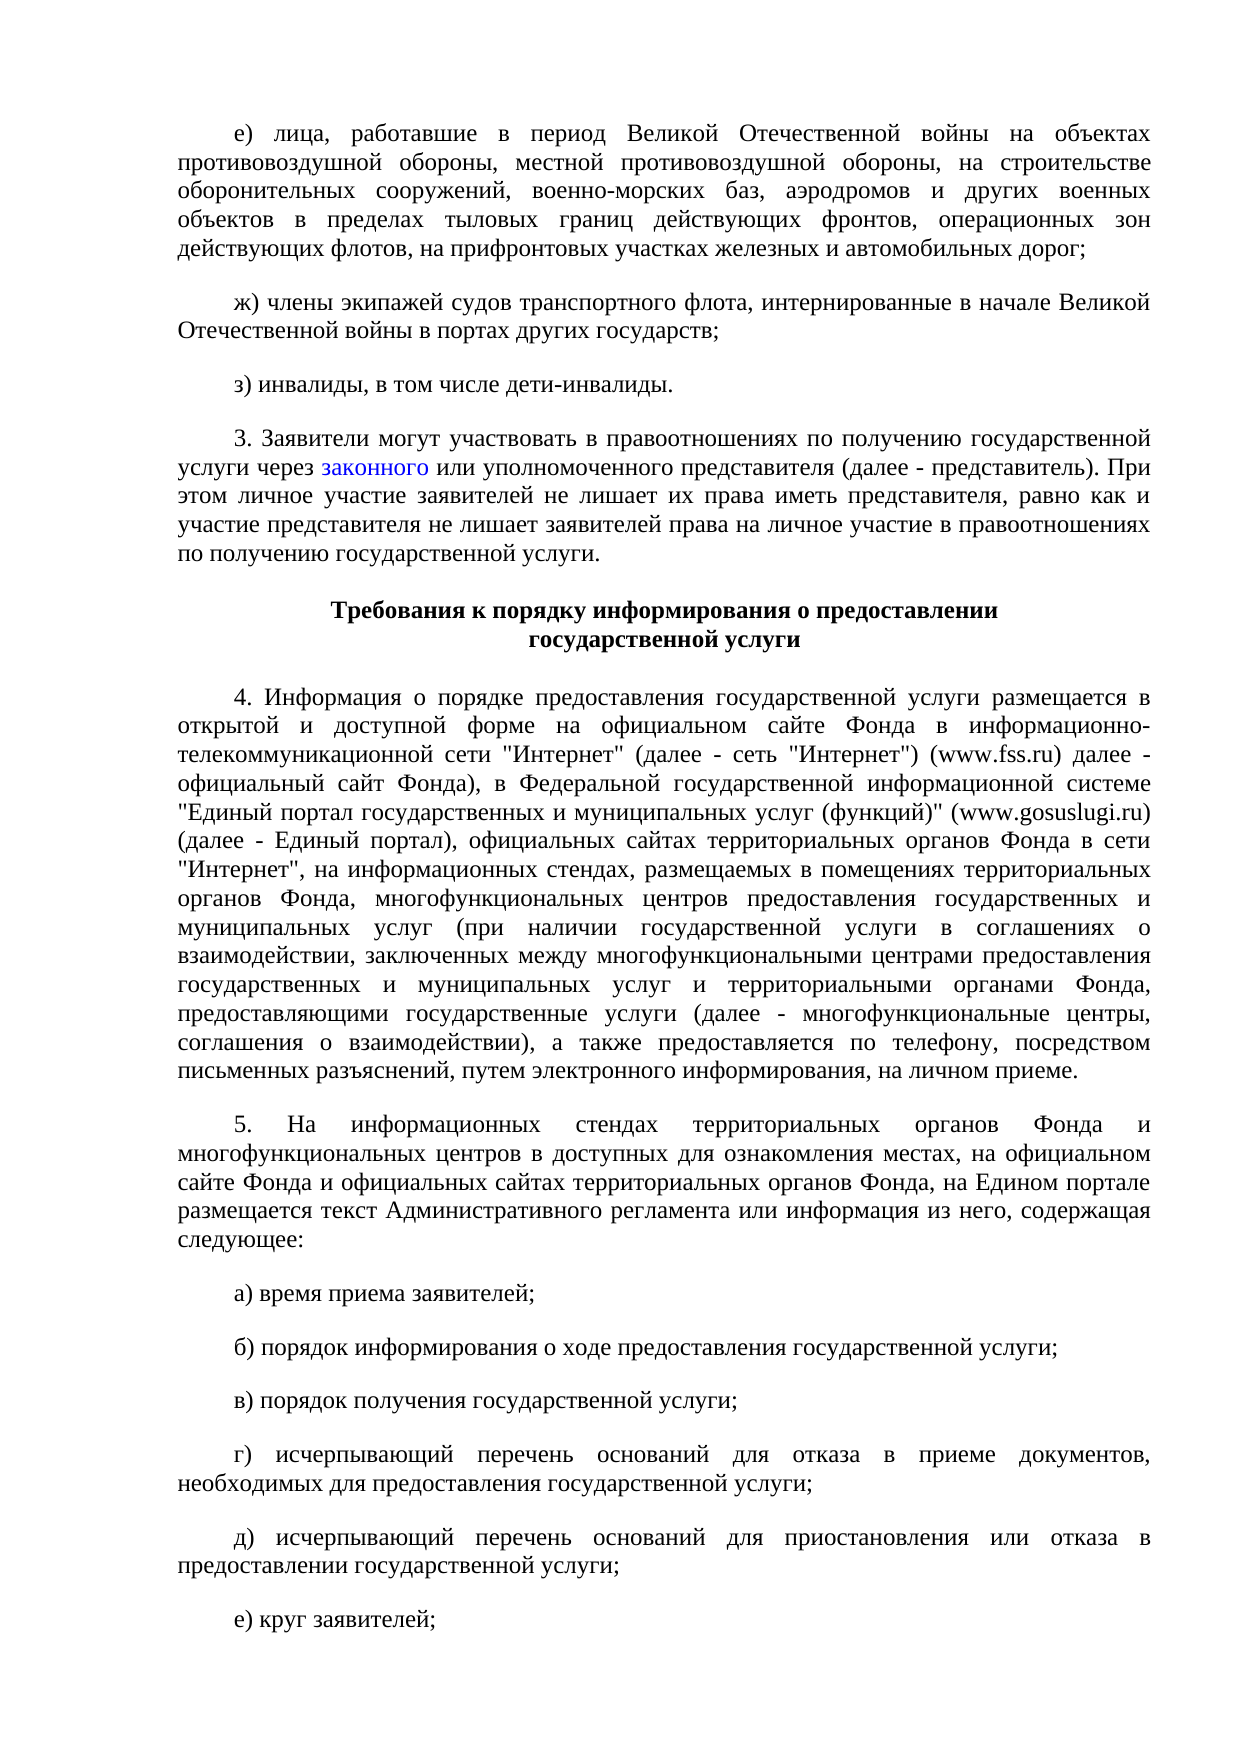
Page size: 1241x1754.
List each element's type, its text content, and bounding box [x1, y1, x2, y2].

text г) исчерпывающий перечень оснований для отказа в приеме документов, необходимых для предоставления государственной услуги; [177, 1439, 1152, 1497]
text е) лица, работавшие в период Великой Отечественной войны на объектах противовоздушной обороны, местной противовоздушной обороны, на строительстве оборонительных сооружений, военно-морских баз, аэродромов и других военных объектов в пределах тыловых границ действующих фронтов, операционных зон действующих флотов, на прифронтовых участках железных и автомобильных дорог; [177, 118, 1152, 262]
text д) исчерпывающий перечень оснований для приостановления или отказа в предоставлении государственной услуги; [177, 1522, 1152, 1579]
text з) инвалиды, в том числе дети-инвалиды. [177, 369, 1152, 398]
text ж) члены экипажей судов транспортного флота, интернированные в начале Великой Отечественной войны в портах других государств; [177, 287, 1152, 344]
text 4. Информация о порядке предоставления государственной услуги размещается в открытой и доступной форме на официальном сайте Фонда в информационно-телекоммуникационной сети "Интернет" (далее - сеть "Интернет") (www.fss.ru) далее - официальный сайт Фонда), в Федеральной государственной информационной системе "Единый портал государственных и муниципальных услуг (функций)" (www.gosuslugi.ru) (далее - Единый портал), официальных сайтах территориальных органов Фонда в сети "Интернет", на информационных стендах, размещаемых в помещениях территориальных органов Фонда, многофункциональных центров предоставления государственных и муниципальных услуг (при наличии государственной услуги в соглашениях о взаимодействии, заключенных между многофункциональными центрами предоставления государственных и муниципальных услуг и территориальными органами Фонда, предоставляющими государственные услуги (далее - многофункциональные центры, соглашения о взаимодействии), а также предоставляется по телефону, посредством письменных разъяснений, путем электронного информирования, на личном приеме. [177, 682, 1152, 1084]
text б) порядок информирования о ходе предоставления государственной услуги; [177, 1332, 1152, 1361]
title Требования к порядку информирования о предоставлении [177, 596, 1152, 624]
text в) порядок получения государственной услуги; [177, 1386, 1152, 1414]
text а) время приема заявителей; [177, 1278, 1152, 1307]
text 5. На информационных стендах территориальных органов Фонда и многофункциональных центров в доступных для ознакомления местах, на официальном сайте Фонда и официальных сайтах территориальных органов Фонда, на Едином портале размещается текст Административного регламента или информация из него, содержащая следующее: [177, 1109, 1152, 1253]
text 3. Заявители могут участвовать в правоотношениях по получению государственной услуги через законного или уполномоченного представителя (далее - представитель). При этом личное участие заявителей не лишает их права иметь представителя, равно как и участие представителя не лишает заявителей права на личное участие в правоотношениях по получению государственной услуги. [177, 423, 1152, 567]
text е) круг заявителей; [177, 1604, 1152, 1633]
title государственной услуги [177, 624, 1152, 653]
